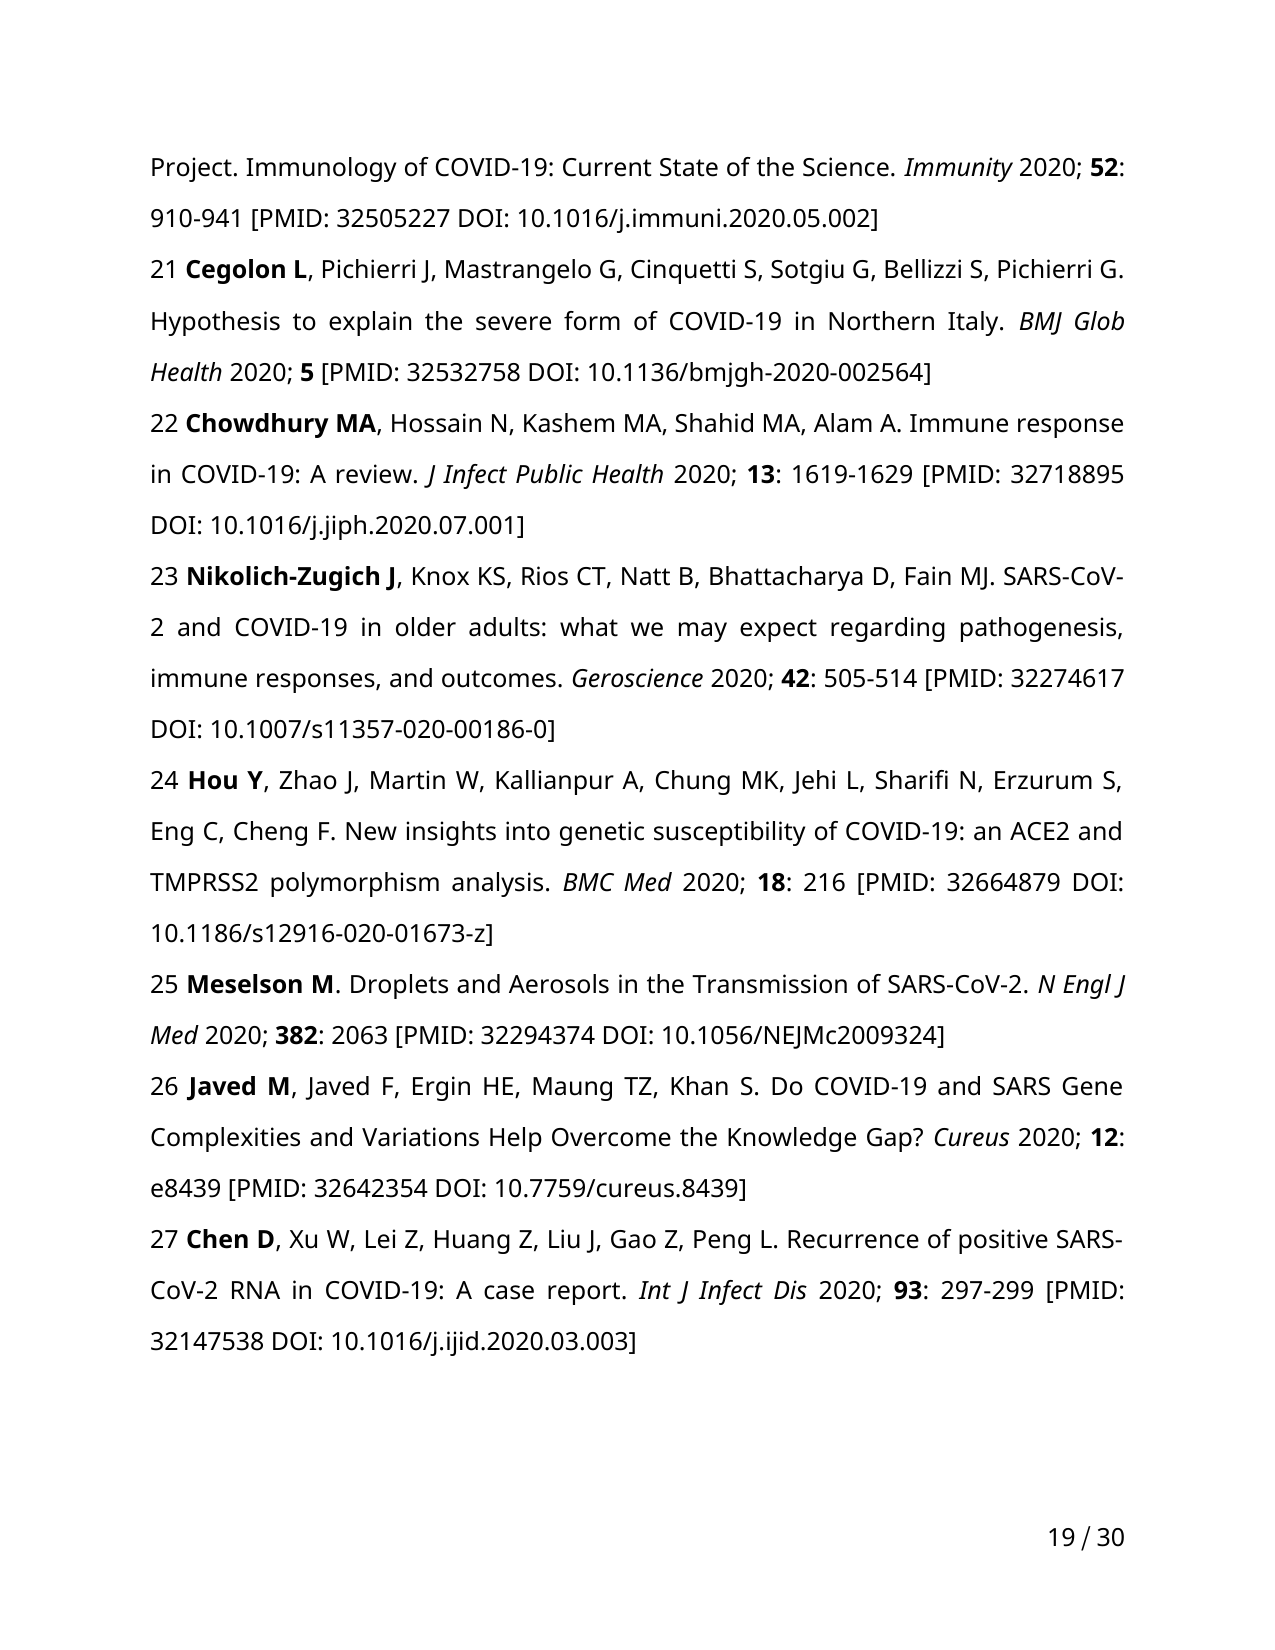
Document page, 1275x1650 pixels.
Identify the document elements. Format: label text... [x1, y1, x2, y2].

text 22 Chowdhury MA, Hossain N, Kashem MA, Shahid MA, Alam A. Immune response in COVID-19: A review. J Infect Public Health 2020; 13: 1619-1629 [PMID: 32718895 DOI: 10.1016/j.jiph.2020.07.001] [150, 405, 1125, 541]
text 27 Chen D, Xu W, Lei Z, Huang Z, Liu J, Gao Z, Peng L. Recurrence of positive SARS-CoV-2 RNA in COVID-19: A case report. Int J Infect Dis 2020; 93: 297-299 [PMID: 32147538 DOI: 10.1016/j.ijid.2020.03.003] [150, 1222, 1125, 1358]
text 23 Nikolich-Zugich J, Knox KS, Rios CT, Natt B, Bhattacharya D, Fain MJ. SARS-CoV-2 and COVID-19 in older adults: what we may expect regarding pathogenesis, immune responses, and outcomes. Geroscience 2020; 42: 505-514 [PMID: 32274617 DOI: 10.1007/s11357-020-00186-0] [150, 558, 1125, 746]
text 25 Meselson M. Droplets and Aerosols in the Transmission of SARS-CoV-2. N Engl J Med 2020; 382: 2063 [PMID: 32294374 DOI: 10.1056/NEJMc2009324] [150, 967, 1125, 1052]
text 21 Cegolon L, Pichierri J, Mastrangelo G, Cinquetti S, Sotgiu G, Bellizzi S, Pichierri G. Hypothesis to explain the severe form of COVID-19 in Northern Italy. BMJ Glob Health 2020; 5 [PMID: 32532758 DOI: 10.1136/bmjgh-2020-002564] [150, 252, 1125, 388]
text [150, 150, 1125, 235]
text 26 Javed M, Javed F, Ergin HE, Maung TZ, Khan S. Do COVID-19 and SARS Gene Complexities and Variations Help Overcome the Knowledge Gap? Cureus 2020; 12: e8439 [PMID: 32642354 DOI: 10.7759/cureus.8439] [150, 1069, 1125, 1205]
text 24 Hou Y, Zhao J, Martin W, Kallianpur A, Chung MK, Jehi L, Sharifi N, Erzurum S, Eng C, Cheng F. New insights into genetic susceptibility of COVID-19: an ACE2 and TMPRSS2 polymorphism analysis. BMC Med 2020; 18: 216 [PMID: 32664879 DOI: 10.1186/s12916-020-01673-z] [150, 762, 1125, 950]
